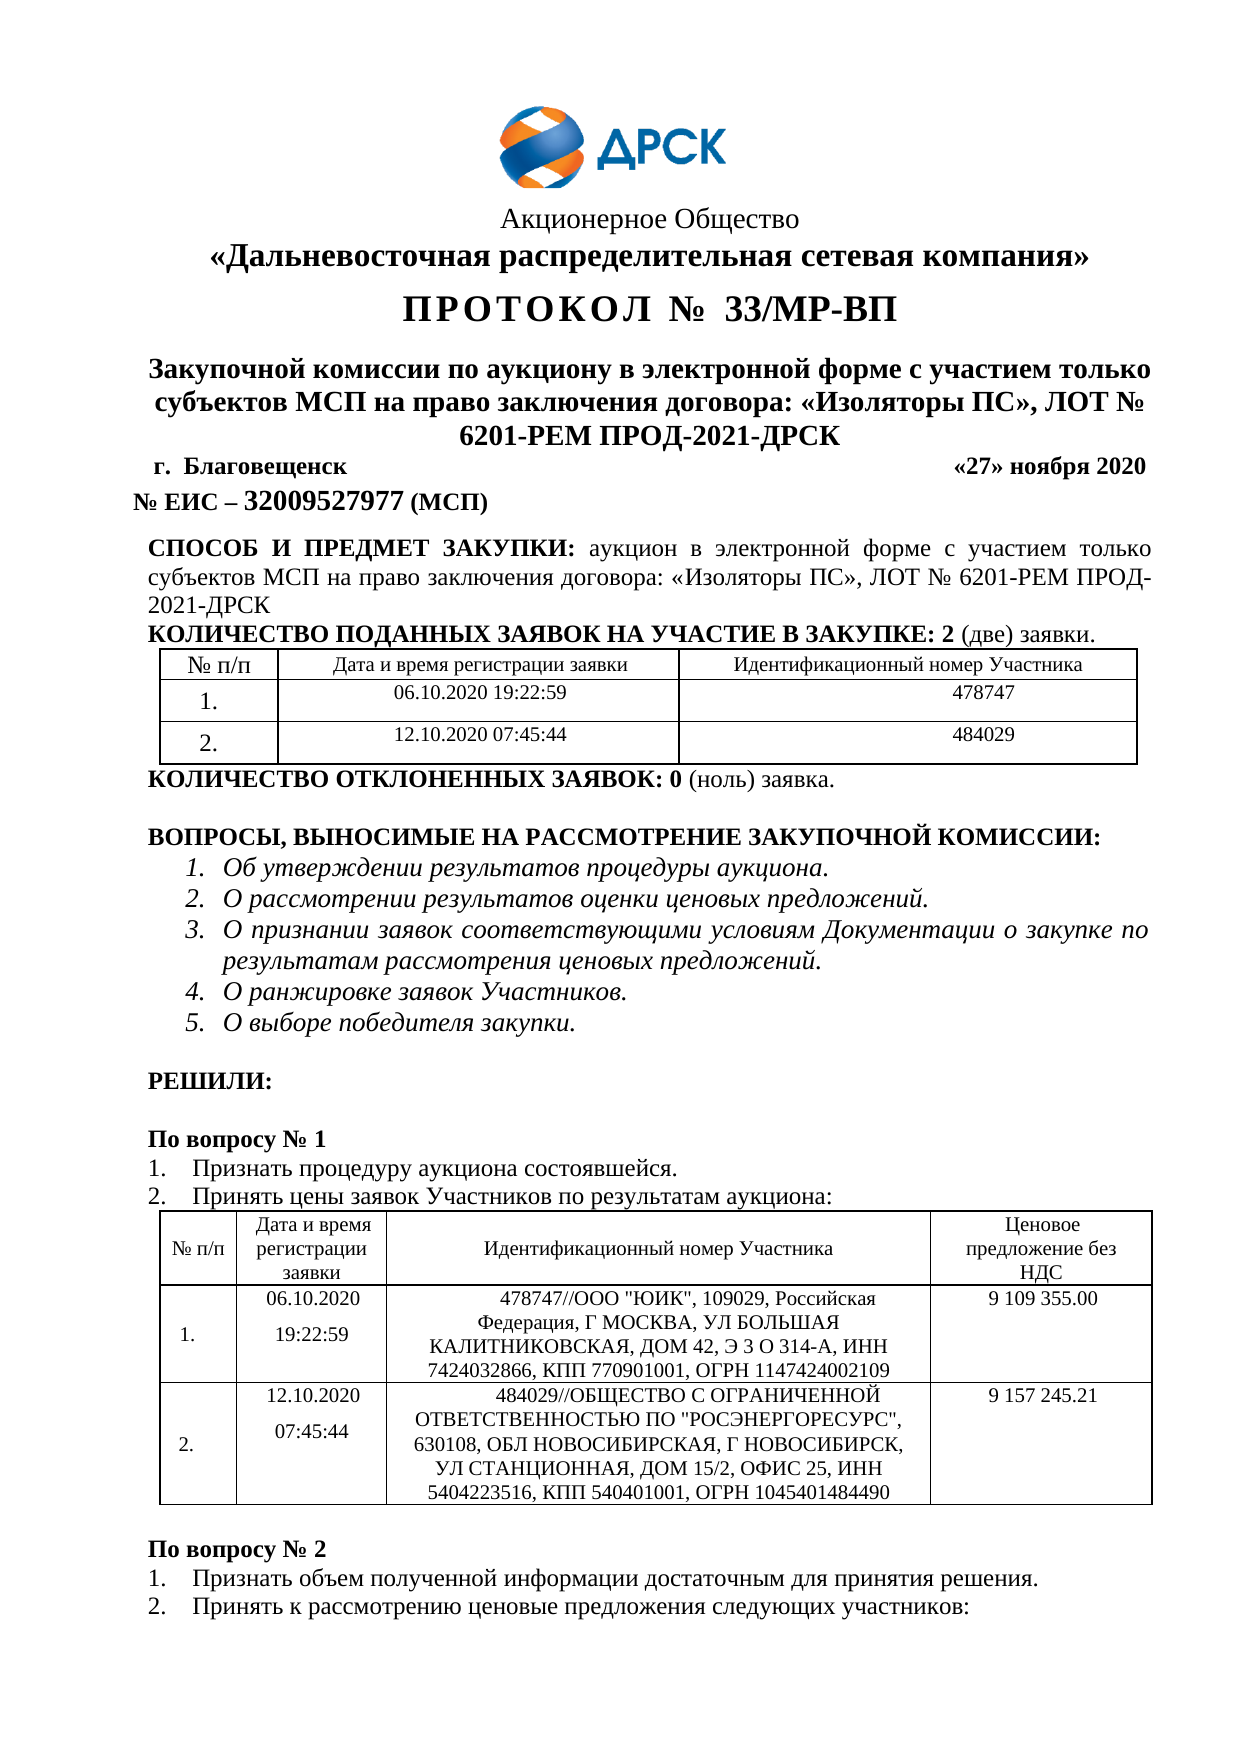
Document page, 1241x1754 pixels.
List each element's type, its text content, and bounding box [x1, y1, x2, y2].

table_header «27» ноября 2020 [714, 451, 1157, 483]
table_cell [161, 680, 277, 721]
table_header Идентификационный номер Участника [387, 1212, 930, 1284]
table_cell 9 109 355.00 [931, 1286, 1151, 1382]
text «Дальневосточная распределительная сетевая компания» [148, 235, 1152, 273]
list О ранжировке заявок Участников. [185, 975, 1152, 1007]
text ВОПРОСЫ, ВЫНОСИМЫЕ НА РАССМОТРЕНИЕ ЗАКУПОЧНОЙ КОМИССИИ: [148, 822, 1152, 851]
list Закупочной комиссии по аукциону в электронной форме с участием только субъектов МСП на право заключения договора: «Изоляторы ПС», ЛОТ № 6201-РЕМ ПРОД-2021-ДРСК [148, 351, 1152, 451]
list Признать объем полученной информации достаточным для принятия решения. [148, 1563, 1152, 1591]
list Принять к рассмотрению ценовые предложения следующих участников: [148, 1591, 1152, 1620]
list Об утверждении результатов процедуры аукциона. [185, 851, 1152, 882]
text ПРОТОКОЛ № 33/МР-ВП [148, 286, 1152, 329]
list Признать процедуру аукциона состоявшейся. [148, 1153, 1152, 1181]
table_cell 12.10.2020 07:45:44 [237, 1383, 386, 1504]
table_header г. Благовещенск [142, 451, 714, 483]
text РЕШИЛИ: [148, 1066, 1152, 1095]
table_cell 478747 [680, 680, 1136, 721]
table_cell 484029 [680, 722, 1136, 763]
table_cell 9 157 245.21 [931, 1383, 1151, 1504]
table_cell 06.10.2020 19:22:59 [279, 680, 678, 721]
table_cell 06.10.2020 19:22:59 [237, 1286, 386, 1382]
list О признании заявок соответствующими условиям Документации о закупке по результатам рассмотрения ценовых предложений. [185, 913, 1152, 975]
table_header № п/п [161, 650, 277, 678]
list Принять цены заявок Участников по результатам аукциона: [148, 1181, 1152, 1210]
text По вопросу № 2 [148, 1534, 1152, 1563]
text По вопросу № 1 [148, 1124, 1152, 1153]
list О рассмотрении результатов оценки ценовых предложений. [185, 882, 1152, 913]
table_header Ценовое предложение без НДС [931, 1212, 1151, 1284]
table_header Идентификационный номер Участника [680, 650, 1136, 678]
table_cell [161, 1383, 236, 1504]
text Акционерное Общество [148, 202, 1152, 235]
text № ЕИС – 32009527977 (МСП) [133, 483, 1152, 516]
text КОЛИЧЕСТВО ПОДАННЫХ ЗАЯВОК НА УЧАСТИЕ В ЗАКУПКЕ: 2 (две) заявки. [148, 619, 1152, 648]
table_cell [161, 1286, 236, 1382]
table_cell 12.10.2020 07:45:44 [279, 722, 678, 763]
table_header Дата и время регистрации заявки [279, 650, 678, 678]
text КОЛИЧЕСТВО ОТКЛОНЕННЫХ ЗАЯВОК: 0 (ноль) заявка. [148, 764, 1167, 793]
picture [496, 103, 743, 192]
text СПОСОБ И ПРЕДМЕТ ЗАКУПКИ: аукцион в электронной форме с участием только субъектов МСП на право заключения договора: «Изоляторы ПС», ЛОТ № 6201-РЕМ ПРОД-2021-ДРСК [148, 533, 1152, 619]
table_header Дата и время регистрации заявки [237, 1212, 386, 1284]
table_header № п/п [161, 1212, 236, 1284]
table_cell [161, 722, 277, 763]
list О выборе победителя закупки. [185, 1007, 1152, 1038]
